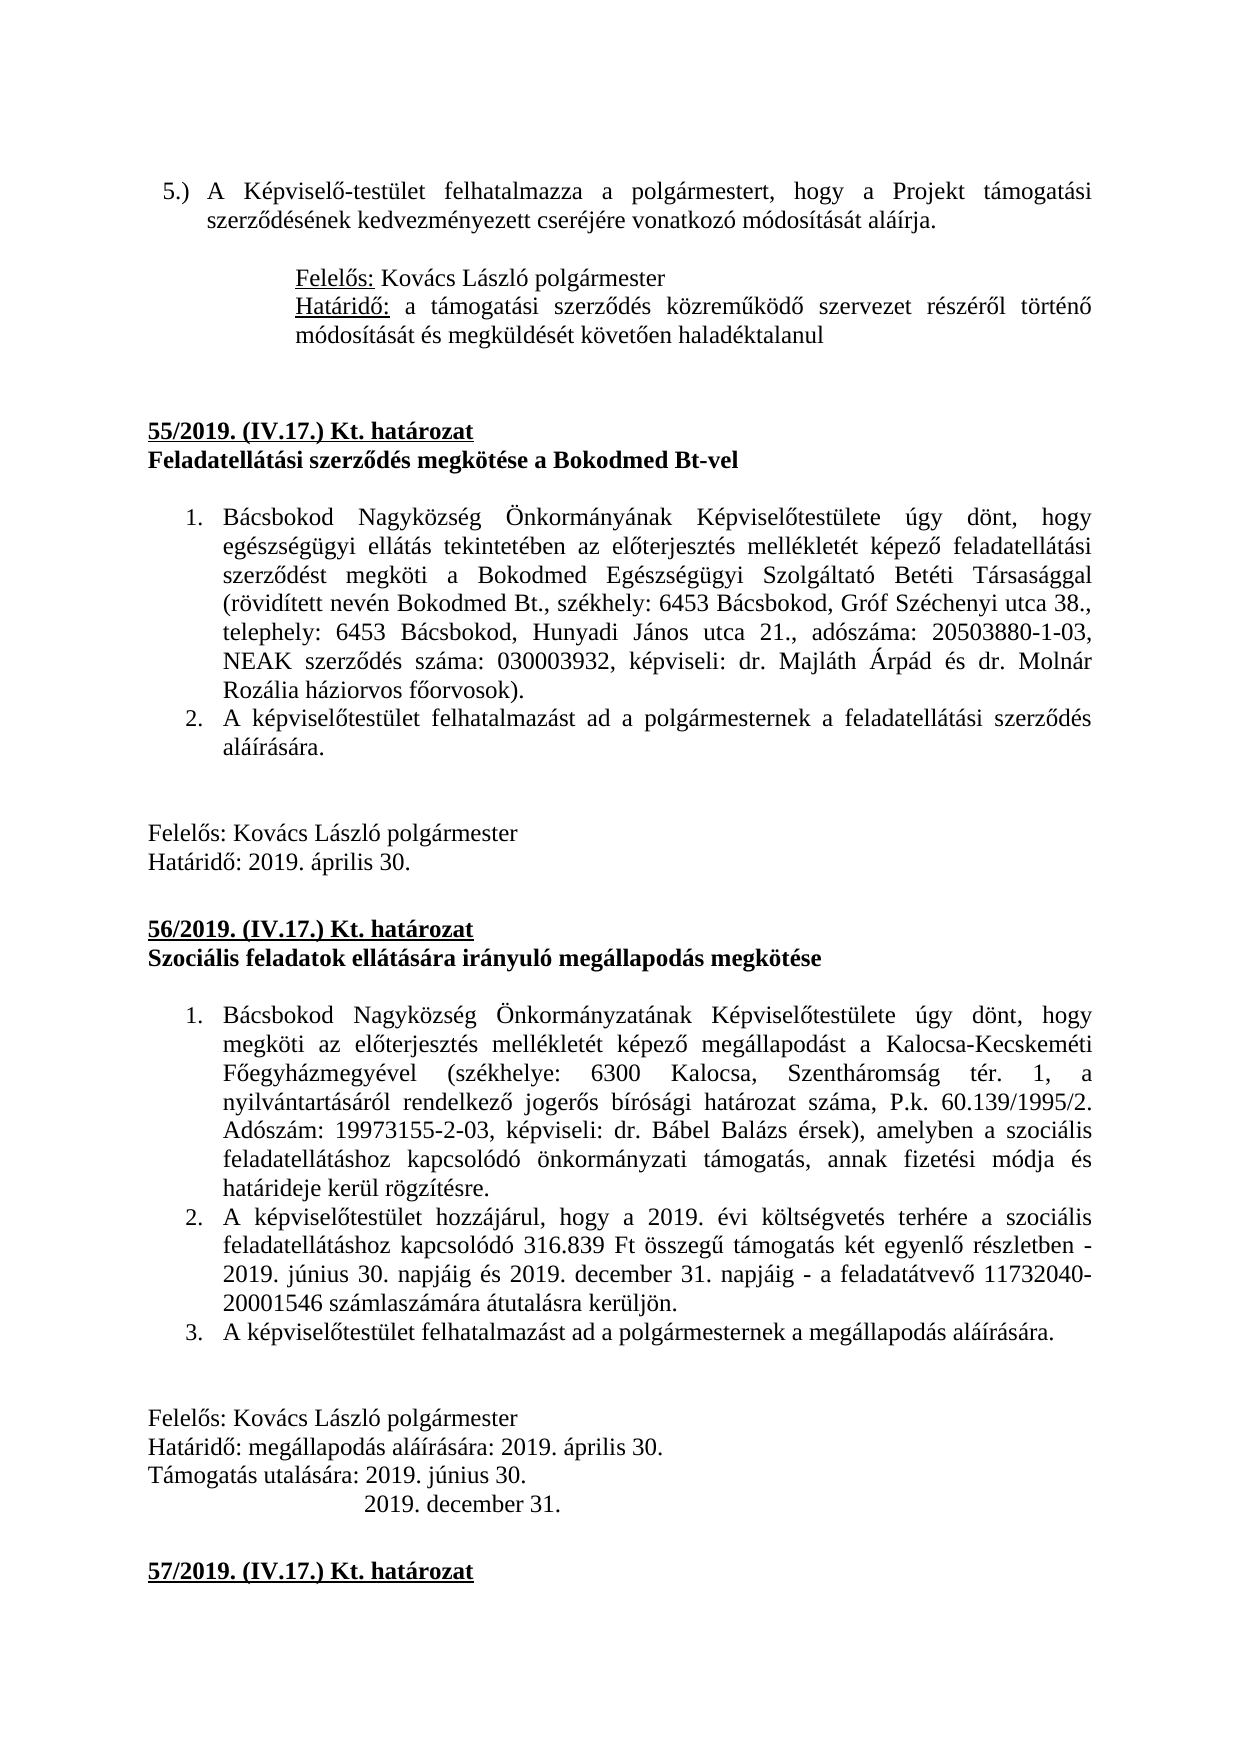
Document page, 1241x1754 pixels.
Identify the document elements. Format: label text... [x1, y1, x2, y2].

text Felelős: Kovács László polgármester [251, 263, 1093, 291]
text Határidő: 2019. április 30. [148, 847, 1093, 876]
text 57/2019. (IV.17.) Kt. határozat [148, 1556, 1093, 1585]
text Határidő: megállapodás aláírására: 2019. április 30. [148, 1432, 1093, 1461]
text Feladatellátási szerződés megkötése a Bokodmed Bt-vel [148, 445, 1093, 473]
text 56/2019. (IV.17.) Kt. határozat [148, 914, 1093, 943]
list A képviselőtestület felhatalmazást ad a polgármesternek a megállapodás aláírására. [185, 1317, 1093, 1346]
list A Képviselő-testület felhatalmazza a polgármestert, hogy a Projekt támogatási szerződésének kedvezményezett cseréjére vonatkozó módosítását aláírja. [162, 176, 1093, 234]
list Bácsbokod Nagyközség Önkormányának Képviselőtestülete úgy dönt, hogy egészségügyi ellátás tekintetében az előterjesztés mellékletét képező feladatellátási szerződést megköti a Bokodmed Egészségügyi Szolgáltató Betéti Társasággal (rövidített nevén Bokodmed Bt., székhely: 6453 Bácsbokod, Gróf Széchenyi utca 38., telephely: 6453 Bácsbokod, Hunyadi János utca 21., adószáma: 20503880-1-03, NEAK szerződés száma: 030003932, képviseli: dr. Majláth Árpád és dr. Molnár Rozália háziorvos főorvosok). [185, 502, 1093, 703]
text Határidő: a támogatási szerződés közreműködő szervezet részéről történő módosítását és megküldését követően haladéktalanul [295, 291, 1093, 349]
text Szociális feladatok ellátására irányuló megállapodás megkötése [148, 943, 1093, 972]
list Bácsbokod Nagyközség Önkormányzatának Képviselőtestülete úgy dönt, hogy megköti az előterjesztés mellékletét képező megállapodást a Kalocsa-Kecskeméti Főegyházmegyével (székhelye: 6300 Kalocsa, Szentháromság tér. 1, a nyilvántartásáról rendelkező jogerős bírósági határozat száma, P.k. 60.139/1995/2. Adószám: 19973155-2-03, képviseli: dr. Bábel Balázs érsek), amelyben a szociális feladatellátáshoz kapcsolódó önkormányzati támogatás, annak fizetési módja és határideje kerül rögzítésre. [185, 1001, 1093, 1202]
list A képviselőtestület felhatalmazást ad a polgármesternek a feladatellátási szerződés aláírására. [185, 703, 1093, 761]
text Felelős: Kovács László polgármester [148, 818, 1093, 847]
text 55/2019. (IV.17.) Kt. határozat [148, 416, 1093, 445]
text Felelős: Kovács László polgármester [148, 1403, 1093, 1432]
text 2019. december 31. [148, 1489, 1093, 1518]
list A képviselőtestület hozzájárul, hogy a 2019. évi költségvetés terhére a szociális feladatellátáshoz kapcsolódó 316.839 Ft összegű támogatás két egyenlő részletben - 2019. június 30. napjáig és 2019. december 31. napjáig - a feladatátvevő 11732040-20001546 számlaszámára átutalásra kerüljön. [185, 1202, 1093, 1317]
text Támogatás utalására: 2019. június 30. [148, 1461, 1093, 1489]
